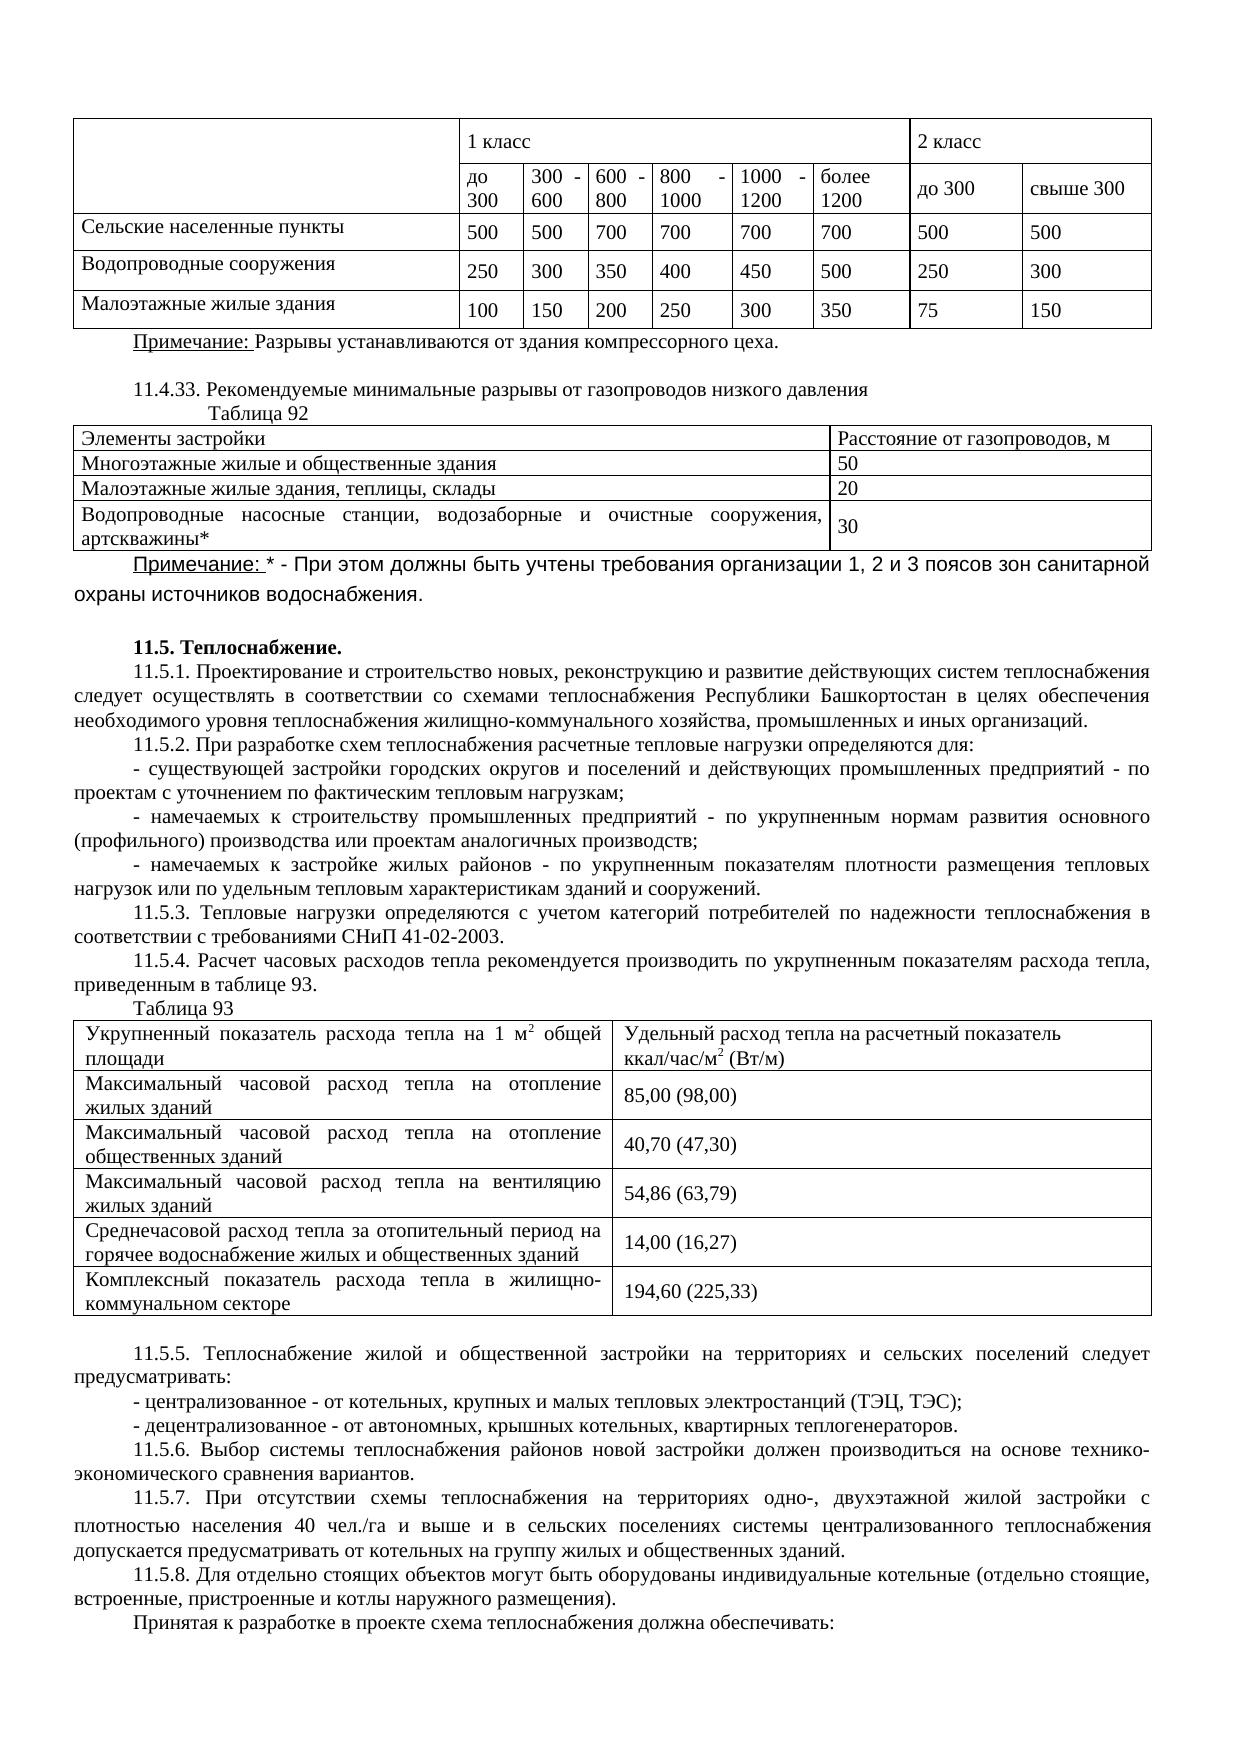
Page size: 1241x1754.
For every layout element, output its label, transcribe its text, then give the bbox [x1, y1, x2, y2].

text 11.5. Теплоснабжение. [74, 635, 1152, 659]
text 11.5.2. При разработке схем теплоснабжения расчетные тепловые нагрузки определяются для: [74, 732, 1152, 756]
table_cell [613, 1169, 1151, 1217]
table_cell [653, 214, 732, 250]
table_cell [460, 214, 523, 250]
text - намечаемых к застройке жилых районов - по укрупненным показателям плотности размещения тепловых нагрузок или по удельным тепловым характеристикам зданий и сооружений. [74, 852, 1152, 900]
text - централизованное - от котельных, крупных и малых тепловых электростанций (ТЭЦ, ТЭС); [74, 1388, 1152, 1413]
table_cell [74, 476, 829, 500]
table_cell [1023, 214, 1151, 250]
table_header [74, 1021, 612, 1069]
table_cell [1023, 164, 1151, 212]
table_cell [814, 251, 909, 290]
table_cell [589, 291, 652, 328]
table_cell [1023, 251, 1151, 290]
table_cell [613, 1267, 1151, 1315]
text - существующей застройки городских округов и поселений и действующих промышленных предприятий - по проектам с уточнением по фактическим тепловым нагрузкам; [74, 756, 1152, 804]
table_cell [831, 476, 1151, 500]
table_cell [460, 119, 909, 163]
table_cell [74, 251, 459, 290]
text 11.5.4. Расчет часовых расходов тепла рекомендуется производить по укрупненным показателям расхода тепла, приведенным в таблице 93. [74, 948, 1152, 996]
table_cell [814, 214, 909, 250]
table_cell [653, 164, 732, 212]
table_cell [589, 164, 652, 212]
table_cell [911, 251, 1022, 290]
text Примечание: * - При этом должны быть учтены требования организации 1, 2 и 3 поясов зон санитарной охраны источников водоснабжения. [74, 551, 1152, 605]
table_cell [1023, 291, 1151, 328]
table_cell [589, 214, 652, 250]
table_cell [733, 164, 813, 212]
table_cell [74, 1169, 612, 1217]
text 11.5.8. Для отдельно стоящих объектов могут быть оборудованы индивидуальные котельные (отдельно стоящие, встроенные, пристроенные и котлы наружного размещения). [74, 1562, 1152, 1610]
text 11.5.5. Теплоснабжение жилой и общественной застройки на территориях и сельских поселений следует предусматривать: [74, 1340, 1152, 1388]
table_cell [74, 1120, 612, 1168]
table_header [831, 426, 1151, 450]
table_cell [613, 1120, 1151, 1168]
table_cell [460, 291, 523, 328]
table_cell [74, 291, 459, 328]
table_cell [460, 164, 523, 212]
text Таблица 93 [74, 996, 1152, 1020]
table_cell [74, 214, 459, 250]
text 11.5.3. Тепловые нагрузки определяются с учетом категорий потребителей по надежности теплоснабжения в соответствии с требованиями СНиП 41-02-2003. [74, 900, 1152, 948]
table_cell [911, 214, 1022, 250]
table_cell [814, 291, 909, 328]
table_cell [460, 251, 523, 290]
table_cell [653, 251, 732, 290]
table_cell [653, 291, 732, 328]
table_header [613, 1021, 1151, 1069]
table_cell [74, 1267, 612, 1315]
text 11.5.7. При отсутствии схемы теплоснабжения на территориях одно-, двухэтажной жилой застройки с плотностью населения 40 чел./га и выше и в сельских поселениях системы централизованного теплоснабжения допускается предусматривать от котельных на группу жилых и общественных зданий. [74, 1485, 1152, 1562]
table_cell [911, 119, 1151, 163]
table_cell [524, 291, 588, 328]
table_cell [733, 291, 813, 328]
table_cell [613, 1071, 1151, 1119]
text 11.5.6. Выбор системы теплоснабжения районов новой застройки должен производиться на основе технико-экономического сравнения вариантов. [74, 1437, 1152, 1485]
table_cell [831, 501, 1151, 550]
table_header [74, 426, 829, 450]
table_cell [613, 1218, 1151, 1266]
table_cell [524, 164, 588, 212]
text 11.5.1. Проектирование и строительство новых, реконструкцию и развитие действующих систем теплоснабжения следует осуществлять в соответствии со схемами теплоснабжения Республики Башкортостан в целях обеспечения необходимого уровня теплоснабжения жилищно-коммунального хозяйства, промышленных и иных организаций. [74, 659, 1152, 732]
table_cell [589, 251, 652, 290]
text Примечание: Разрывы устанавливаются от здания компрессорного цеха. [74, 329, 1152, 353]
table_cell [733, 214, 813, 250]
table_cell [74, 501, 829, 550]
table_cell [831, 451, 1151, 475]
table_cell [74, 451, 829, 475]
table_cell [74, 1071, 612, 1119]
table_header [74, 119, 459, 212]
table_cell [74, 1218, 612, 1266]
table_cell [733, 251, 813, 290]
list Таблица 92 [149, 401, 1152, 425]
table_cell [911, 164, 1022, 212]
text - децентрализованное - от автономных, крышных котельных, квартирных теплогенераторов. [74, 1413, 1152, 1437]
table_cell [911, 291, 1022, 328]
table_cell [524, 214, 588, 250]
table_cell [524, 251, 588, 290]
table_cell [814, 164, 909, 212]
text Принятая к разработке в проекте схема теплоснабжения должна обеспечивать: [74, 1610, 1152, 1634]
list 11.4.33. Рекомендуемые минимальные разрывы от газопроводов низкого давления [74, 377, 1152, 401]
text - намечаемых к строительству промышленных предприятий - по укрупненным нормам развития основного (профильного) производства или проектам аналогичных производств; [74, 804, 1152, 852]
